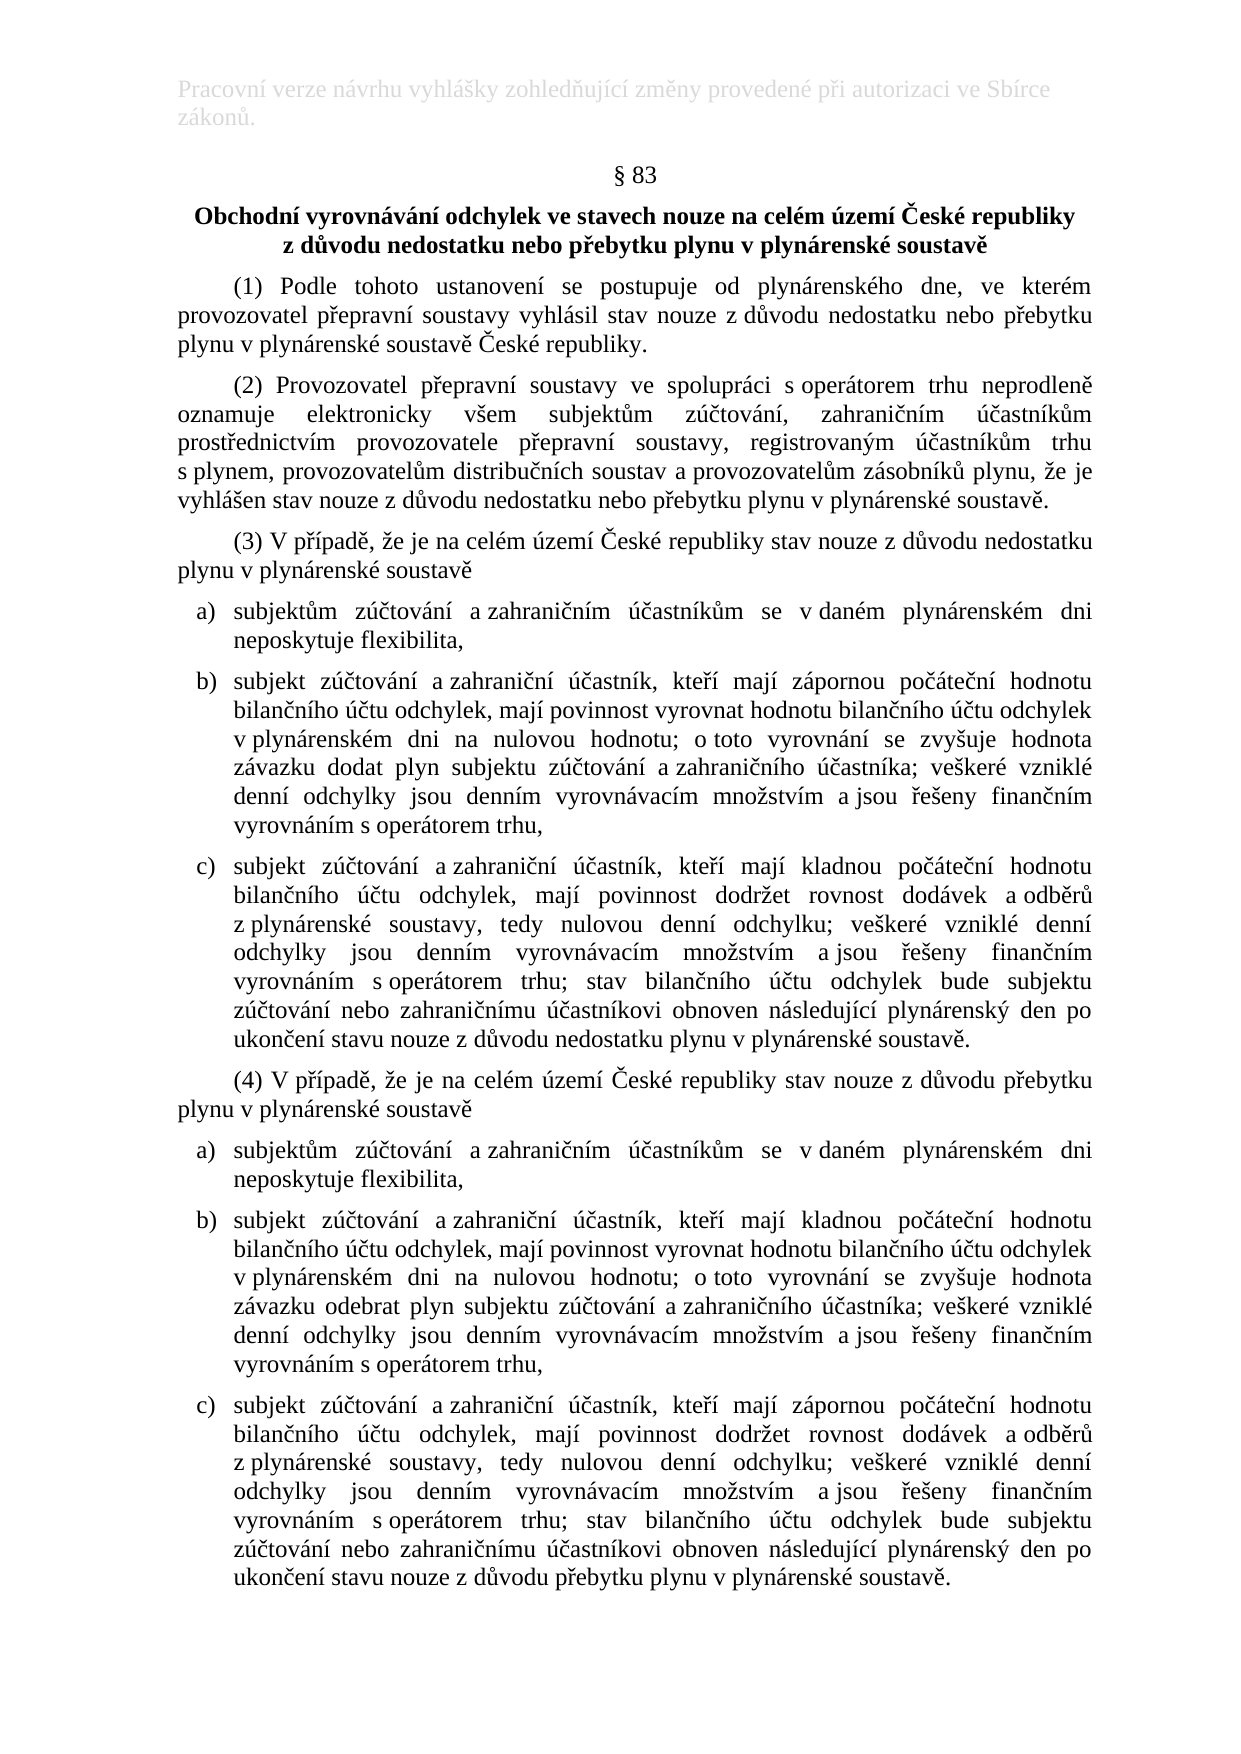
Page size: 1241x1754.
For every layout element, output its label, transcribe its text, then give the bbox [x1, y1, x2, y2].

text a) subjektům zúčtování a zahraničním účastníkům se v daném plynárenském dni neposkytuje flexibilita, [196, 596, 1093, 654]
text (3) V případě, že je na celém území České republiky stav nouze z důvodu nedostatku plynu v plynárenské soustavě [177, 526, 1093, 584]
text c) subjekt zúčtování a zahraniční účastník, kteří mají kladnou počáteční hodnotu bilančního účtu odchylek, mají povinnost dodržet rovnost dodávek a odběrů z plynárenské soustavy, tedy nulovou denní odchylku; veškeré vzniklé denní odchylky jsou denním vyrovnávacím množstvím a jsou řešeny finančním vyrovnáním s operátorem trhu; stav bilančního účtu odchylek bude subjektu zúčtování nebo zahraničnímu účastníkovi obnoven následující plynárenský den po ukončení stavu nouze z důvodu nedostatku plynu v plynárenské soustavě. [196, 851, 1093, 1052]
text b) subjekt zúčtování a zahraniční účastník, kteří mají zápornou počáteční hodnotu bilančního účtu odchylek, mají povinnost vyrovnat hodnotu bilančního účtu odchylek v plynárenském dni na nulovou hodnotu; o toto vyrovnání se zvyšuje hodnota závazku dodat plyn subjektu zúčtování a zahraničního účastníka; veškeré vzniklé denní odchylky jsou denním vyrovnávacím množstvím a jsou řešeny finančním vyrovnáním s operátorem trhu, [196, 666, 1093, 839]
text (1) Podle tohoto ustanovení se postupuje od plynárenského dne, ve kterém provozovatel přepravní soustavy vyhlásil stav nouze z důvodu nedostatku nebo přebytku plynu v plynárenské soustavě České republiky. [177, 271, 1093, 357]
text § 83 [177, 160, 1093, 189]
text (2) Provozovatel přepravní soustavy ve spolupráci s operátorem trhu neprodleně oznamuje elektronicky všem subjektům zúčtování, zahraničním účastníkům prostřednictvím provozovatele přepravní soustavy, registrovaným účastníkům trhu s plynem, provozovatelům distribučních soustav a provozovatelům zásobníků plynu, že je vyhlášen stav nouze z důvodu nedostatku nebo přebytku plynu v plynárenské soustavě. [177, 370, 1093, 514]
text c) subjekt zúčtování a zahraniční účastník, kteří mají zápornou počáteční hodnotu bilančního účtu odchylek, mají povinnost dodržet rovnost dodávek a odběrů z plynárenské soustavy, tedy nulovou denní odchylku; veškeré vzniklé denní odchylky jsou denním vyrovnávacím množstvím a jsou řešeny finančním vyrovnáním s operátorem trhu; stav bilančního účtu odchylek bude subjektu zúčtování nebo zahraničnímu účastníkovi obnoven následující plynárenský den po ukončení stavu nouze z důvodu přebytku plynu v plynárenské soustavě. [196, 1390, 1093, 1591]
text a) subjektům zúčtování a zahraničním účastníkům se v daném plynárenském dni neposkytuje flexibilita, [196, 1135, 1093, 1192]
text Obchodní vyrovnávání odchylek ve stavech nouze na celém území České republiky z důvodu nedostatku nebo přebytku plynu v plynárenské soustavě [177, 201, 1093, 259]
text (4) V případě, že je na celém území České republiky stav nouze z důvodu přebytku plynu v plynárenské soustavě [177, 1065, 1093, 1122]
text b) subjekt zúčtování a zahraniční účastník, kteří mají kladnou počáteční hodnotu bilančního účtu odchylek, mají povinnost vyrovnat hodnotu bilančního účtu odchylek v plynárenském dni na nulovou hodnotu; o toto vyrovnání se zvyšuje hodnota závazku odebrat plyn subjektu zúčtování a zahraničního účastníka; veškeré vzniklé denní odchylky jsou denním vyrovnávacím množstvím a jsou řešeny finančním vyrovnáním s operátorem trhu, [196, 1205, 1093, 1377]
